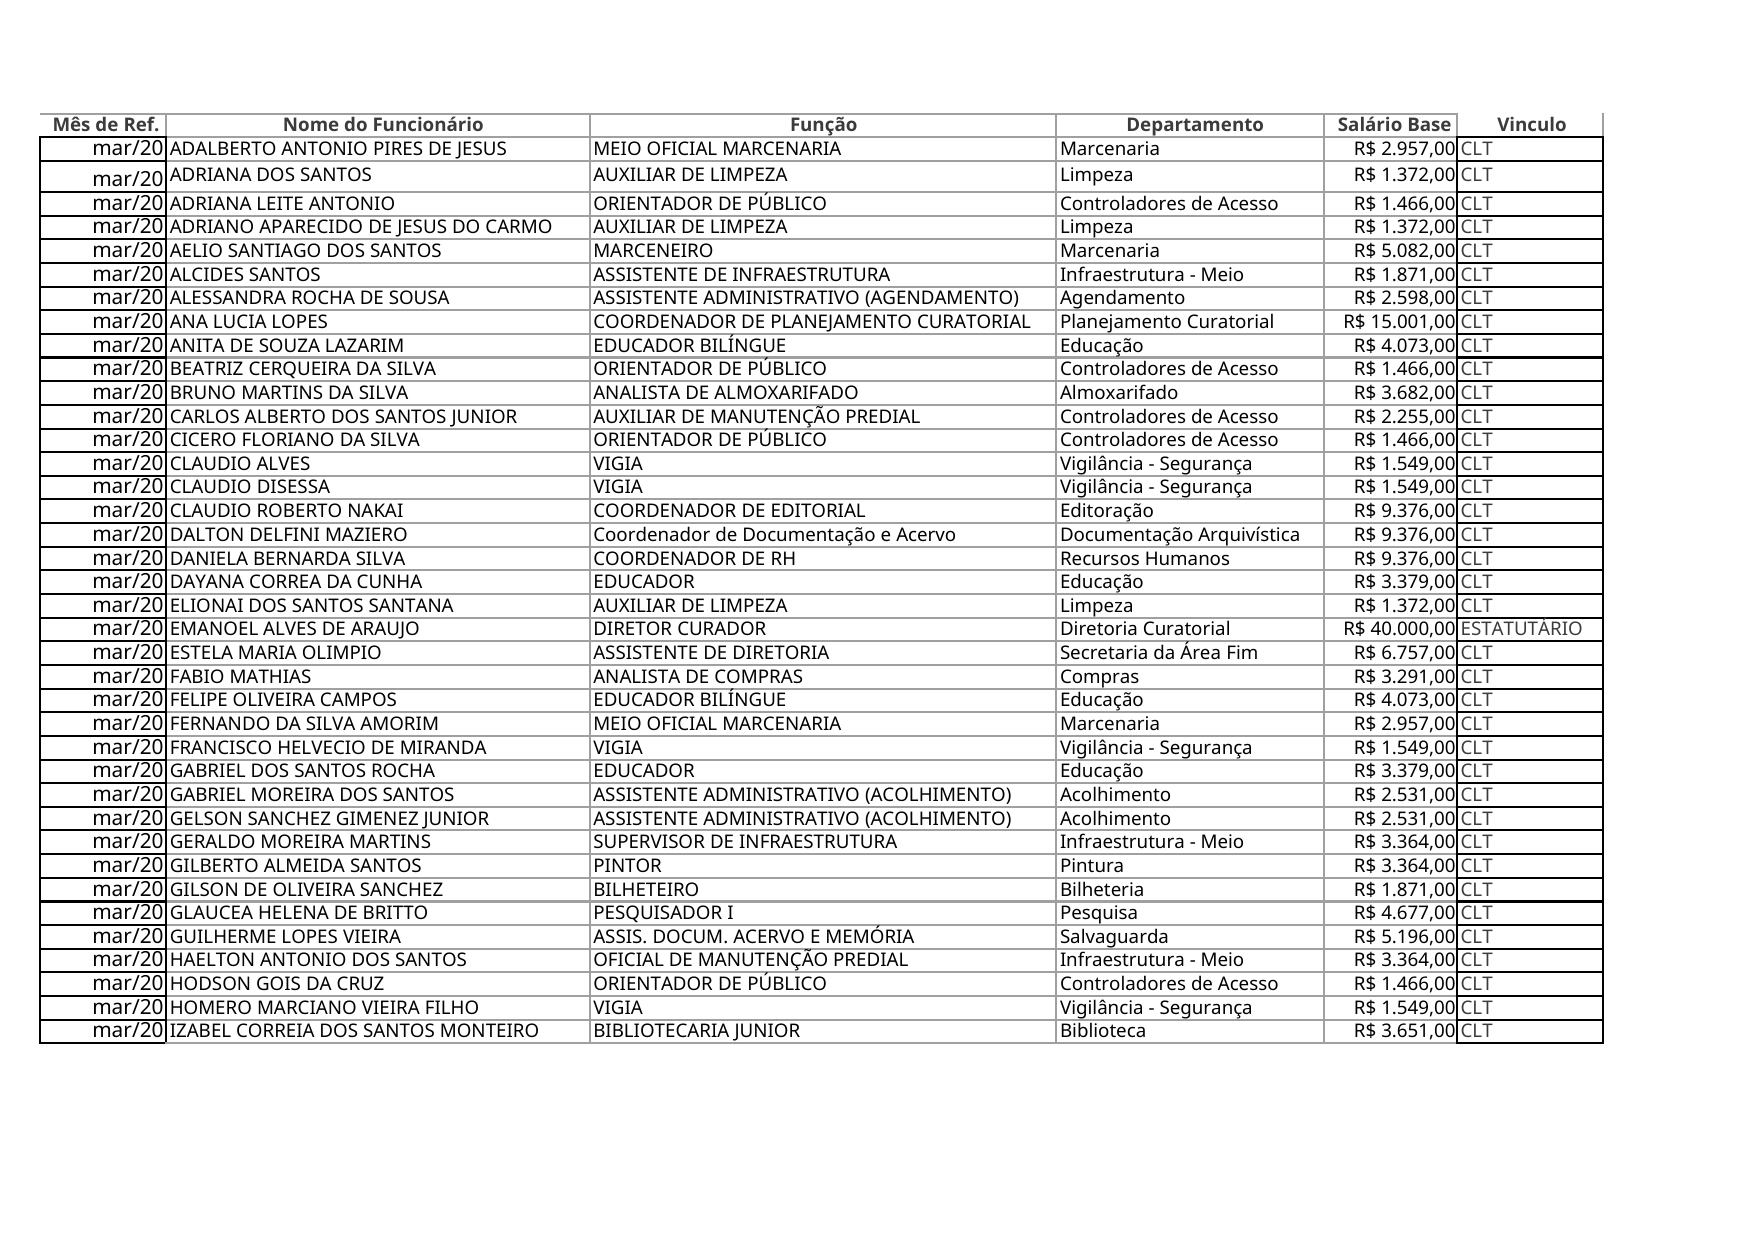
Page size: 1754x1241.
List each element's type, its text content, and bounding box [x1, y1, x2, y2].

table_cell R$ 5.196,00 [1325, 926, 1456, 948]
table_cell mar/20 [41, 382, 165, 404]
table_cell CLT [1458, 477, 1602, 498]
table_cell ALCIDES SANTOS [167, 264, 589, 286]
table_cell Secretaria da Área Fim [1057, 642, 1323, 664]
table_cell R$ 4.073,00 [1325, 335, 1456, 356]
table_cell CLT [1458, 737, 1602, 758]
table_cell mar/20 [41, 571, 165, 593]
table_cell ANITA DE SOUZA LAZARIM [167, 335, 589, 356]
table_cell mar/20 [41, 761, 165, 782]
table_cell CLT [1458, 453, 1602, 475]
table_cell ANALISTA DE COMPRAS [591, 666, 1055, 687]
table_cell CLAUDIO ROBERTO NAKAI [167, 500, 589, 522]
table_cell CLT [1458, 950, 1602, 971]
table_cell mar/20 [41, 997, 165, 1018]
table_cell mar/20 [41, 453, 165, 475]
table_cell Pesquisa [1057, 903, 1323, 924]
table_cell Controladores de Acesso [1057, 430, 1323, 451]
table_cell CLT [1458, 138, 1602, 160]
table_cell CLT [1458, 879, 1602, 900]
table_cell CLT [1458, 690, 1602, 711]
table_cell R$ 1.871,00 [1325, 264, 1456, 286]
table_cell HODSON GOIS DA CRUZ [167, 973, 589, 995]
table_cell Recursos Humanos [1057, 548, 1323, 569]
table_cell CLT [1458, 713, 1602, 735]
table_cell mar/20 [41, 311, 165, 333]
table_cell Educação [1057, 571, 1323, 593]
table_cell Editoração [1057, 500, 1323, 522]
table_cell Vigilância - Segurança [1057, 737, 1323, 758]
table_cell R$ 9.376,00 [1325, 524, 1456, 546]
table_cell mar/20 [41, 903, 165, 924]
table_cell CLT [1458, 264, 1602, 286]
table_cell DALTON DELFINI MAZIERO [167, 524, 589, 546]
table_cell CLT [1458, 548, 1602, 569]
table_cell CLT [1458, 335, 1602, 356]
table_cell CLT [1458, 162, 1602, 191]
table_cell Controladores de Acesso [1057, 406, 1323, 427]
table_cell Marcenaria [1057, 240, 1323, 262]
table_cell CLAUDIO ALVES [167, 453, 589, 475]
table_cell CLT [1458, 855, 1602, 877]
table_cell R$ 3.379,00 [1325, 761, 1456, 782]
table_cell FABIO MATHIAS [167, 666, 589, 687]
table_cell COORDENADOR DE PLANEJAMENTO CURATORIAL [591, 311, 1055, 333]
table_cell ALESSANDRA ROCHA DE SOUSA [167, 288, 589, 309]
table_cell AELIO SANTIAGO DOS SANTOS [167, 240, 589, 262]
table_cell CLAUDIO DISESSA [167, 477, 589, 498]
table_cell mar/20 [41, 642, 165, 664]
table_cell R$ 9.376,00 [1325, 548, 1456, 569]
table_cell R$ 3.379,00 [1325, 571, 1456, 593]
table_cell mar/20 [41, 264, 165, 286]
table_cell PINTOR [591, 855, 1055, 877]
table_cell COORDENADOR DE RH [591, 548, 1055, 569]
table_cell R$ 1.466,00 [1325, 359, 1456, 380]
table_cell Educação [1057, 690, 1323, 711]
table_cell Almoxarifado [1057, 382, 1323, 404]
table_cell GILBERTO ALMEIDA SANTOS [167, 855, 589, 877]
table_cell OFICIAL DE MANUTENÇÃO PREDIAL [591, 950, 1055, 971]
table_cell mar/20 [41, 879, 165, 900]
table_cell ESTATUTÁRIO [1458, 619, 1602, 640]
table_cell Infraestrutura - Meio [1057, 264, 1323, 286]
table_cell mar/20 [41, 193, 165, 214]
table_cell R$ 1.871,00 [1325, 879, 1456, 900]
table_cell FRANCISCO HELVECIO DE MIRANDA [167, 737, 589, 758]
table_cell MEIO OFICIAL MARCENARIA [591, 138, 1055, 160]
table_cell Acolhimento [1057, 808, 1323, 829]
table_cell mar/20 [41, 713, 165, 735]
table_cell R$ 3.364,00 [1325, 950, 1456, 971]
table_cell ASSISTENTE ADMINISTRATIVO (ACOLHIMENTO) [591, 808, 1055, 829]
table_cell ADRIANA LEITE ANTONIO [167, 193, 589, 214]
table_cell EMANOEL ALVES DE ARAUJO [167, 619, 589, 640]
table_cell CLT [1458, 430, 1602, 451]
table_cell ESTELA MARIA OLIMPIO [167, 642, 589, 664]
table_cell FERNANDO DA SILVA AMORIM [167, 713, 589, 735]
table_cell Vigilância - Segurança [1057, 453, 1323, 475]
table_cell CLT [1458, 406, 1602, 427]
table_cell CLT [1458, 382, 1602, 404]
table_cell ORIENTADOR DE PÚBLICO [591, 359, 1055, 380]
table_cell R$ 2.957,00 [1325, 138, 1456, 160]
table_cell EDUCADOR [591, 571, 1055, 593]
table_cell mar/20 [41, 477, 165, 498]
table_cell DAYANA CORREA DA CUNHA [167, 571, 589, 593]
table_cell R$ 1.549,00 [1325, 453, 1456, 475]
table_cell Educação [1057, 761, 1323, 782]
table_cell R$ 1.549,00 [1325, 997, 1456, 1018]
table_cell CLT [1458, 642, 1602, 664]
table_cell mar/20 [41, 831, 165, 853]
table_cell R$ 2.255,00 [1325, 406, 1456, 427]
table_cell mar/20 [41, 926, 165, 948]
table_cell VIGIA [591, 997, 1055, 1018]
table_cell R$ 40.000,00 [1325, 619, 1456, 640]
table_header Função [591, 115, 1055, 136]
table_cell MEIO OFICIAL MARCENARIA [591, 713, 1055, 735]
table_cell R$ 2.598,00 [1325, 288, 1456, 309]
table_cell EDUCADOR BILÍNGUE [591, 335, 1055, 356]
table_cell BILHETEIRO [591, 879, 1055, 900]
table_cell mar/20 [41, 430, 165, 451]
table_cell CLT [1458, 500, 1602, 522]
table_cell GELSON SANCHEZ GIMENEZ JUNIOR [167, 808, 589, 829]
table_cell CLT [1458, 193, 1602, 214]
table_cell Documentação Arquivística [1057, 524, 1323, 546]
table_cell Vigilância - Segurança [1057, 477, 1323, 498]
table_cell mar/20 [41, 138, 165, 160]
table_cell HAELTON ANTONIO DOS SANTOS [167, 950, 589, 971]
table_cell ADRIANO APARECIDO DE JESUS DO CARMO [167, 217, 589, 238]
table_cell ASSISTENTE DE DIRETORIA [591, 642, 1055, 664]
table_cell R$ 1.466,00 [1325, 193, 1456, 214]
table_cell CLT [1458, 666, 1602, 687]
table_cell CLT [1458, 1021, 1602, 1042]
table_cell GABRIEL DOS SANTOS ROCHA [167, 761, 589, 782]
table_cell CLT [1458, 288, 1602, 309]
table_cell EDUCADOR [591, 761, 1055, 782]
table_header Vinculo [1458, 113, 1602, 136]
table_cell MARCENEIRO [591, 240, 1055, 262]
table_cell CLT [1458, 240, 1602, 262]
table_cell PESQUISADOR I [591, 903, 1055, 924]
table_cell R$ 5.082,00 [1325, 240, 1456, 262]
table_cell R$ 4.677,00 [1325, 903, 1456, 924]
table_cell R$ 1.372,00 [1325, 595, 1456, 617]
table_cell CLT [1458, 808, 1602, 829]
table_cell CLT [1458, 311, 1602, 333]
table_cell SUPERVISOR DE INFRAESTRUTURA [591, 831, 1055, 853]
table_cell CLT [1458, 571, 1602, 593]
table_cell Limpeza [1057, 162, 1323, 191]
table_cell mar/20 [41, 784, 165, 806]
table_cell mar/20 [41, 406, 165, 427]
table_cell Infraestrutura - Meio [1057, 950, 1323, 971]
table_cell R$ 1.466,00 [1325, 973, 1456, 995]
table_cell Diretoria Curatorial [1057, 619, 1323, 640]
table_cell Biblioteca [1057, 1021, 1323, 1042]
table_header Salário Base [1325, 115, 1456, 136]
table_cell ASSISTENTE ADMINISTRATIVO (AGENDAMENTO) [591, 288, 1055, 309]
table_cell ANALISTA DE ALMOXARIFADO [591, 382, 1055, 404]
table_cell CARLOS ALBERTO DOS SANTOS JUNIOR [167, 406, 589, 427]
table_cell GERALDO MOREIRA MARTINS [167, 831, 589, 853]
table_cell IZABEL CORREIA DOS SANTOS MONTEIRO [167, 1021, 589, 1042]
table_cell Planejamento Curatorial [1057, 311, 1323, 333]
table_cell Limpeza [1057, 217, 1323, 238]
table_cell Vigilância - Segurança [1057, 997, 1323, 1018]
table_cell Acolhimento [1057, 784, 1323, 806]
table_cell Coordenador de Documentação e Acervo [591, 524, 1055, 546]
table_cell R$ 1.549,00 [1325, 477, 1456, 498]
table_cell R$ 3.682,00 [1325, 382, 1456, 404]
table_cell Controladores de Acesso [1057, 973, 1323, 995]
table_cell R$ 1.372,00 [1325, 217, 1456, 238]
table_cell HOMERO MARCIANO VIEIRA FILHO [167, 997, 589, 1018]
table_cell mar/20 [41, 855, 165, 877]
table_cell R$ 6.757,00 [1325, 642, 1456, 664]
table_cell mar/20 [41, 973, 165, 995]
table_cell CLT [1458, 359, 1602, 380]
table_cell Bilheteria [1057, 879, 1323, 900]
table_header Mês de Ref. [40, 115, 165, 136]
table_header Departamento [1057, 115, 1323, 136]
table_cell CLT [1458, 784, 1602, 806]
table_cell R$ 1.372,00 [1325, 162, 1456, 191]
table_cell Educação [1057, 335, 1323, 356]
table_cell CICERO FLORIANO DA SILVA [167, 430, 589, 451]
table_cell VIGIA [591, 453, 1055, 475]
table_cell CLT [1458, 997, 1602, 1018]
table_cell VIGIA [591, 737, 1055, 758]
table_cell GILSON DE OLIVEIRA SANCHEZ [167, 879, 589, 900]
table_cell R$ 3.364,00 [1325, 831, 1456, 853]
table_cell DANIELA BERNARDA SILVA [167, 548, 589, 569]
table_cell Pintura [1057, 855, 1323, 877]
table_cell EDUCADOR BILÍNGUE [591, 690, 1055, 711]
table_cell R$ 15.001,00 [1325, 311, 1456, 333]
table_cell Controladores de Acesso [1057, 359, 1323, 380]
table_cell mar/20 [41, 500, 165, 522]
table_cell Marcenaria [1057, 138, 1323, 160]
table_cell mar/20 [41, 595, 165, 617]
table_cell FELIPE OLIVEIRA CAMPOS [167, 690, 589, 711]
table_cell ORIENTADOR DE PÚBLICO [591, 430, 1055, 451]
table_cell mar/20 [41, 162, 165, 191]
table_cell mar/20 [41, 288, 165, 309]
table_cell ELIONAI DOS SANTOS SANTANA [167, 595, 589, 617]
table_cell Infraestrutura - Meio [1057, 831, 1323, 853]
table_cell BEATRIZ CERQUEIRA DA SILVA [167, 359, 589, 380]
table_cell AUXILIAR DE LIMPEZA [591, 162, 1055, 191]
table_cell mar/20 [41, 359, 165, 380]
table_cell Controladores de Acesso [1057, 193, 1323, 214]
table_cell ADRIANA DOS SANTOS [167, 162, 589, 191]
table_cell VIGIA [591, 477, 1055, 498]
table_cell mar/20 [41, 524, 165, 546]
table_cell mar/20 [41, 335, 165, 356]
table_cell CLT [1458, 595, 1602, 617]
table_cell Salvaguarda [1057, 926, 1323, 948]
table_cell ANA LUCIA LOPES [167, 311, 589, 333]
table_cell AUXILIAR DE LIMPEZA [591, 595, 1055, 617]
table_cell GLAUCEA HELENA DE BRITTO [167, 903, 589, 924]
table_cell mar/20 [41, 240, 165, 262]
table_cell mar/20 [41, 950, 165, 971]
table_cell CLT [1458, 903, 1602, 924]
table_cell Agendamento [1057, 288, 1323, 309]
table_cell Compras [1057, 666, 1323, 687]
table_cell mar/20 [41, 217, 165, 238]
table_cell mar/20 [41, 1021, 165, 1042]
table_cell ASSISTENTE DE INFRAESTRUTURA [591, 264, 1055, 286]
table_cell BRUNO MARTINS DA SILVA [167, 382, 589, 404]
table_cell CLT [1458, 761, 1602, 782]
table_cell Limpeza [1057, 595, 1323, 617]
table_cell mar/20 [41, 737, 165, 758]
table_cell ORIENTADOR DE PÚBLICO [591, 973, 1055, 995]
table_cell ASSIS. DOCUM. ACERVO E MEMÓRIA [591, 926, 1055, 948]
table_cell mar/20 [41, 808, 165, 829]
table_cell mar/20 [41, 548, 165, 569]
table_cell R$ 1.466,00 [1325, 430, 1456, 451]
table_cell DIRETOR CURADOR [591, 619, 1055, 640]
table_cell CLT [1458, 973, 1602, 995]
table_cell ASSISTENTE ADMINISTRATIVO (ACOLHIMENTO) [591, 784, 1055, 806]
table_cell AUXILIAR DE LIMPEZA [591, 217, 1055, 238]
table_header Nome do Funcionário [167, 115, 589, 136]
table_cell ADALBERTO ANTONIO PIRES DE JESUS [167, 138, 589, 160]
table_cell R$ 3.651,00 [1325, 1021, 1456, 1042]
table_cell CLT [1458, 831, 1602, 853]
table_cell mar/20 [41, 619, 165, 640]
table_cell R$ 1.549,00 [1325, 737, 1456, 758]
table_cell R$ 9.376,00 [1325, 500, 1456, 522]
table_cell COORDENADOR DE EDITORIAL [591, 500, 1055, 522]
table_cell R$ 3.364,00 [1325, 855, 1456, 877]
table_cell Marcenaria [1057, 713, 1323, 735]
table_cell ORIENTADOR DE PÚBLICO [591, 193, 1055, 214]
table_cell CLT [1458, 926, 1602, 948]
table_cell R$ 4.073,00 [1325, 690, 1456, 711]
table_cell GABRIEL MOREIRA DOS SANTOS [167, 784, 589, 806]
table_cell R$ 2.531,00 [1325, 784, 1456, 806]
table_cell R$ 2.957,00 [1325, 713, 1456, 735]
table_cell mar/20 [41, 690, 165, 711]
table_cell R$ 3.291,00 [1325, 666, 1456, 687]
table_cell BIBLIOTECARIA JUNIOR [591, 1021, 1055, 1042]
table_cell AUXILIAR DE MANUTENÇÃO PREDIAL [591, 406, 1055, 427]
table_cell mar/20 [41, 666, 165, 687]
table_cell CLT [1458, 524, 1602, 546]
table_cell GUILHERME LOPES VIEIRA [167, 926, 589, 948]
table_cell CLT [1458, 217, 1602, 238]
table_cell R$ 2.531,00 [1325, 808, 1456, 829]
